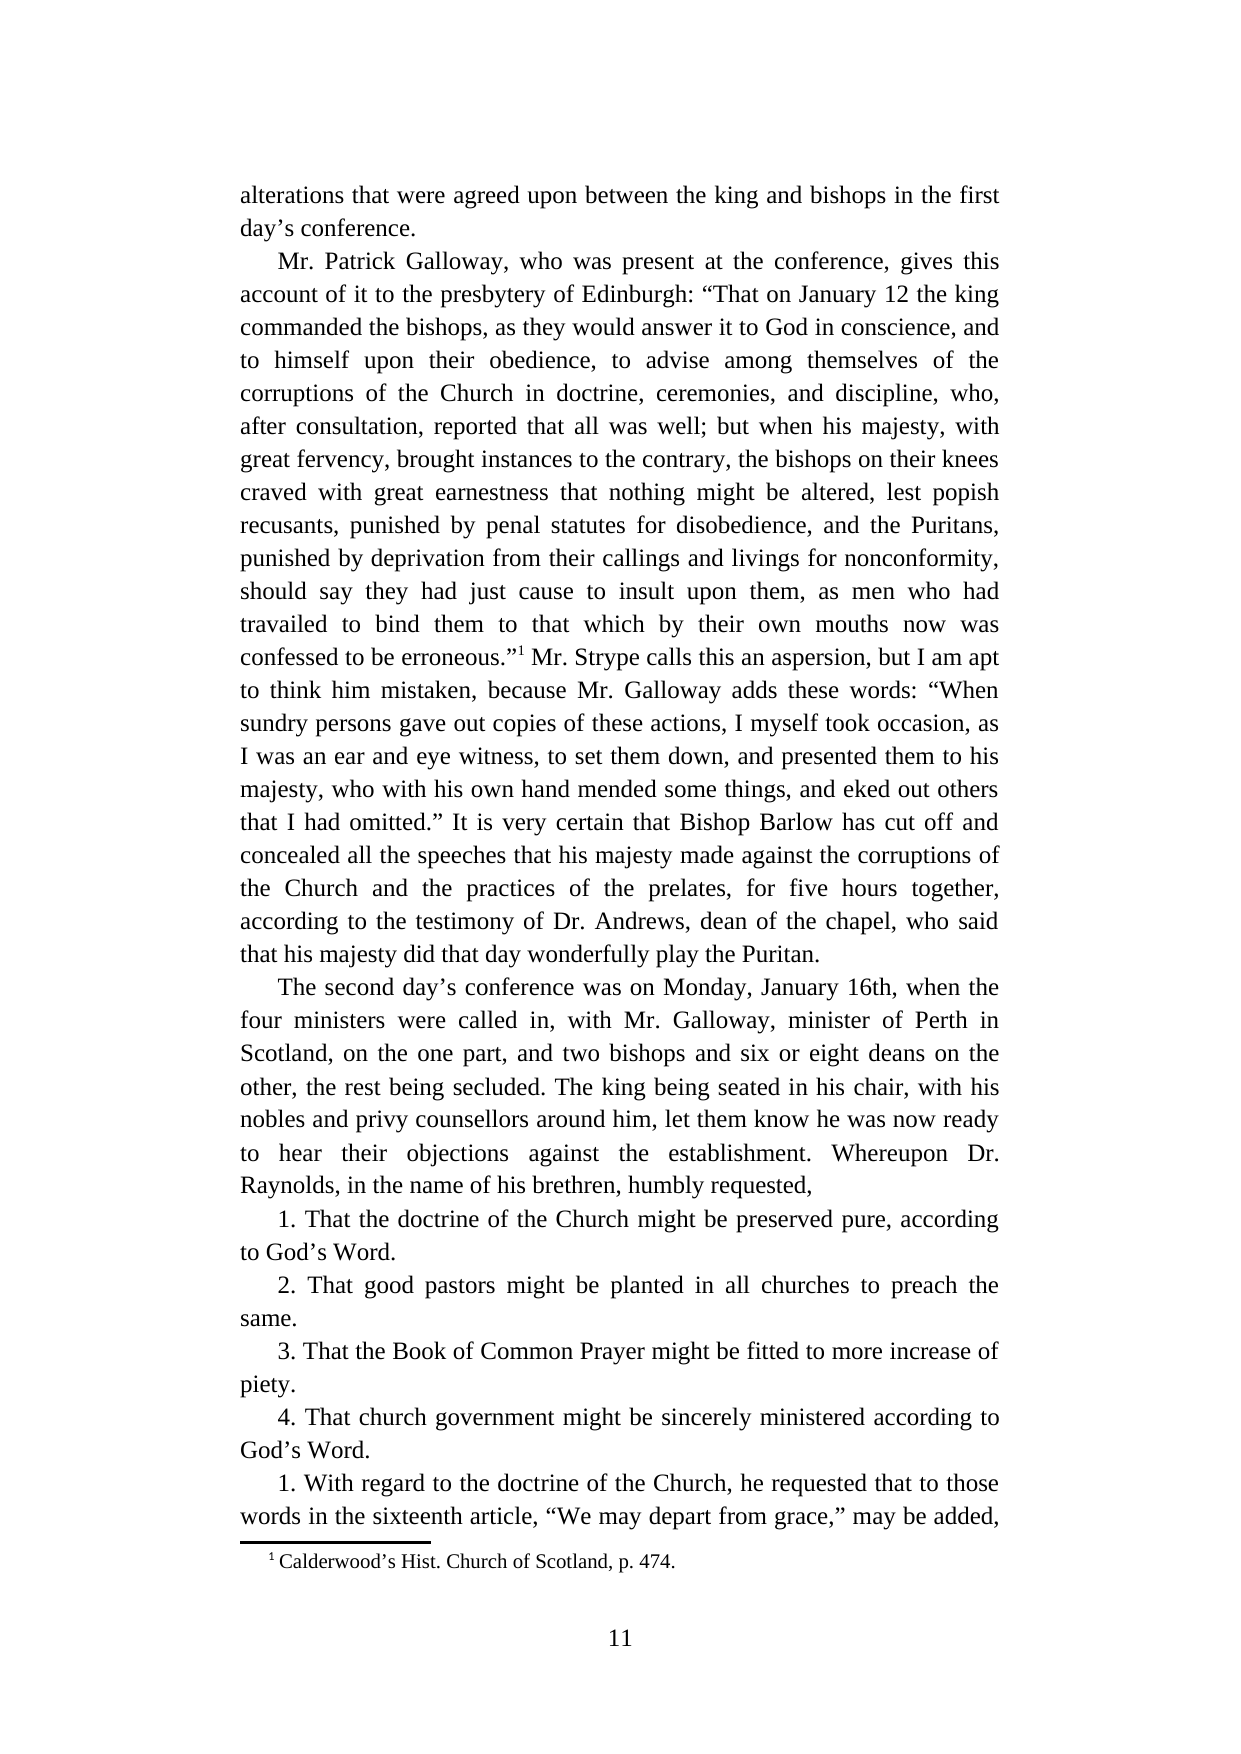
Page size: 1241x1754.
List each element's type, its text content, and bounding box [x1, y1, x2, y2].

text Mr. Patrick Galloway, who was present at the conference, gives this account of it to the presbytery of Edinburgh: “That on January 12 the king commanded the bishops, as they would answer it to God in conscience, and to himself upon their obedience, to advise among themselves of the corruptions of the Church in doctrine, ceremonies, and discipline, who, after consultation, reported that all was well; but when his majesty, with great fervency, brought instances to the contrary, the bishops on their knees craved with great earnestness that nothing might be altered, lest popish recusants, punished by penal statutes for disobedience, and the Puritans, punished by deprivation from their callings and livings for nonconformity, should say they had just cause to insult upon them, as men who had travailed to bind them to that which by their own mouths now was confessed to be erroneous.” Mr. Strype calls this an aspersion, but I am apt to think him mistaken, because Mr. Galloway adds these words: “When sundry persons gave out copies of these actions, I myself took occasion, as I was an ear and eye witness, to set them down, and presented them to his majesty, who with his own hand mended some things, and eked out others that I had omitted.” It is very certain that Bishop Barlow has cut off and concealed all the speeches that his majesty made against the corruptions of the Church and the practices of the prelates, for five hours together, according to the testimony of Dr. Andrews, dean of the chapel, who said that his majesty did that day wonderfully play the Puritan. [240, 246, 1000, 968]
text 3. That the Book of Common Prayer might be fitted to more increase of piety. [240, 1336, 1000, 1397]
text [240, 180, 1000, 242]
text The second day’s conference was on Monday, January 16th, when the four ministers were called in, with Mr. Galloway, minister of Perth in Scotland, on the one part, and two bishops and six or eight deans on the other, the rest being secluded. The king being seated in his chair, with his nobles and privy counsellors around him, let them know he was now ready to hear their objections against the establishment. Whereupon Dr. Raynolds, in the name of his brethren, humbly requested, [240, 972, 1000, 1199]
text 1. That the doctrine of the Church might be preserved pure, according to God’s Word. [240, 1204, 1000, 1265]
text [240, 1468, 1000, 1529]
text 4. That church government might be sincerely ministered according to God’s Word. [240, 1402, 1000, 1463]
text 2. That good pastors might be planted in all churches to preach the same. [240, 1270, 1000, 1331]
